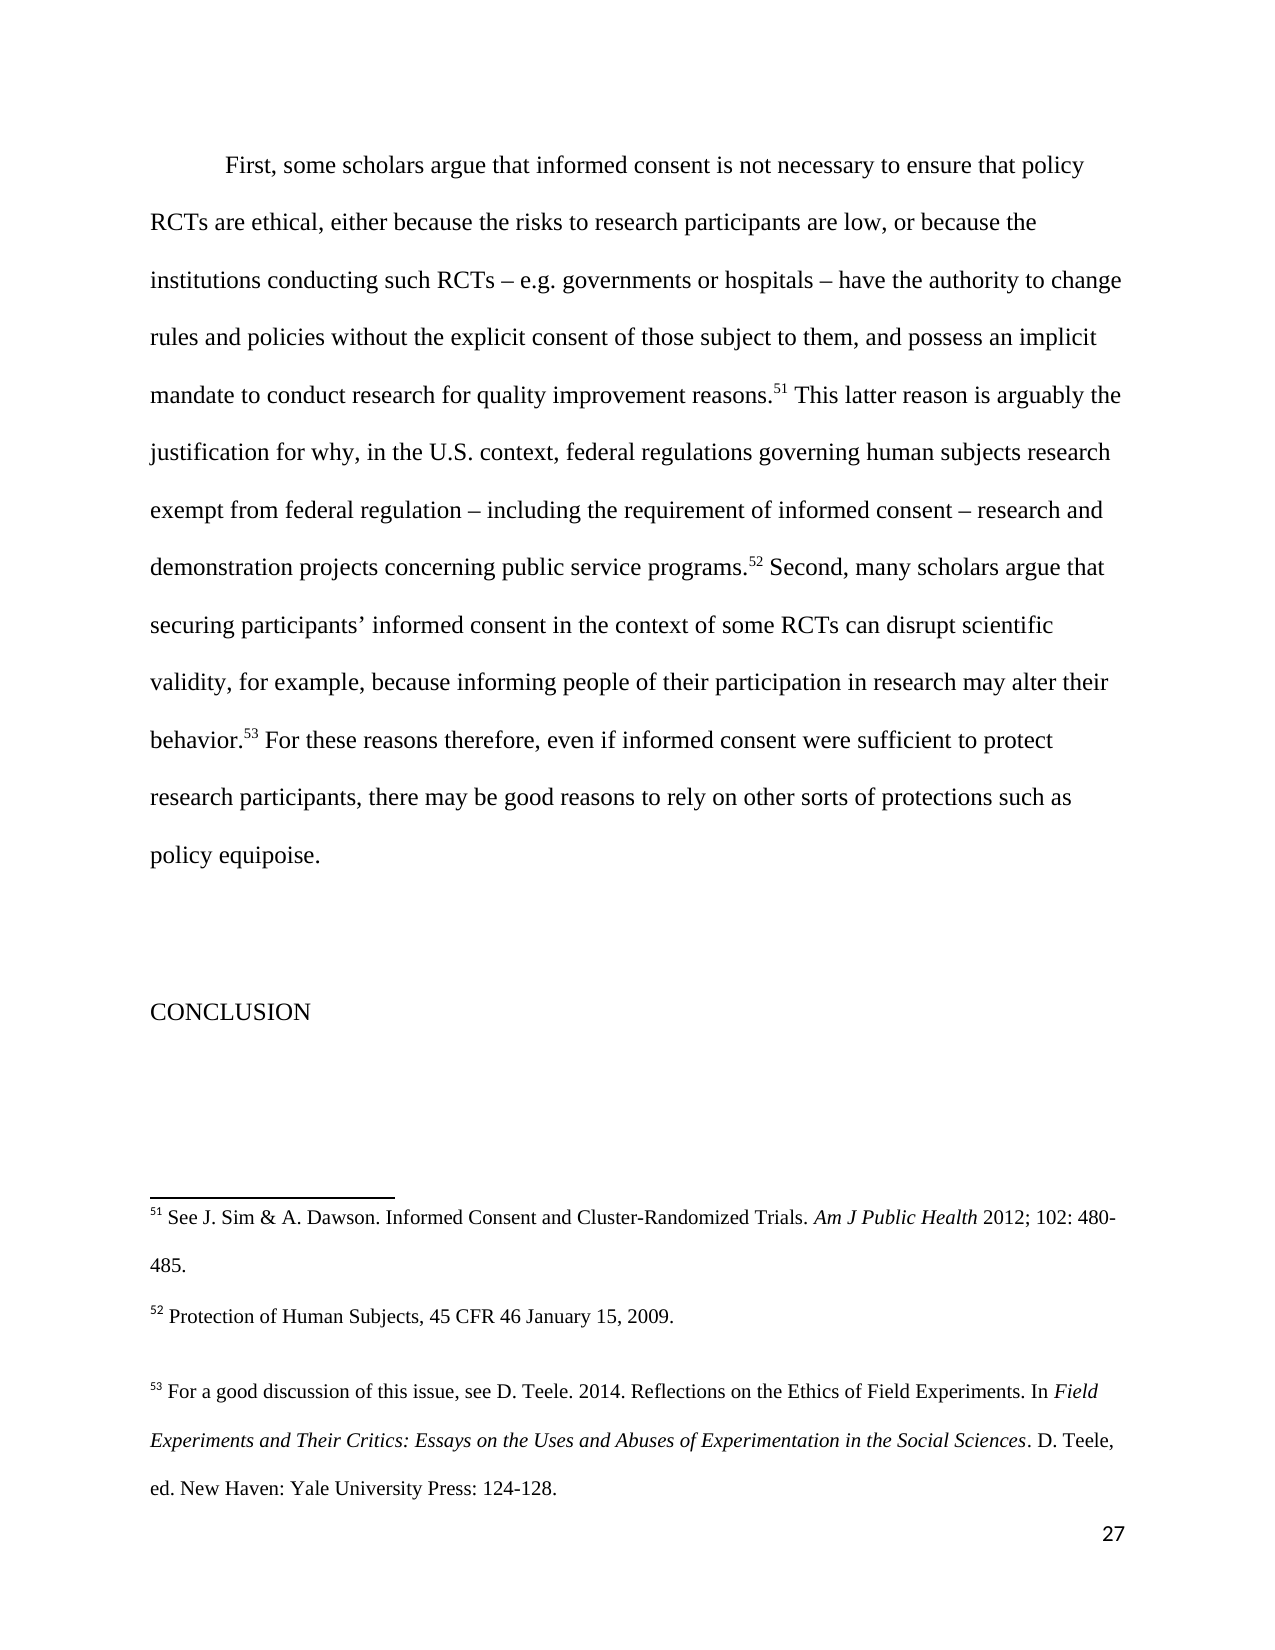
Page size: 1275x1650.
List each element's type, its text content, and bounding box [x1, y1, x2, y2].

text CONCLUSION [150, 997, 1125, 1025]
text First, some scholars argue that informed consent is not necessary to ensure that policy RCTs are ethical, either because the risks to research participants are low, or because the institutions conducting such RCTs – e.g. governments or hospitals – have the authority to change rules and policies without the explicit consent of those subject to them, and possess an implicit mandate to conduct research for quality improvement reasons. This latter reason is arguably the justification for why, in the U.S. context, federal regulations governing human subjects research exempt from federal regulation – including the requirement of informed consent – research and demonstration projects concerning public service programs. Second, many scholars argue that securing participants’ informed consent in the context of some RCTs can disrupt scientific validity, for example, because informing people of their participation in research may alter their behavior. For these reasons therefore, even if informed consent were sufficient to protect research participants, there may be good reasons to rely on other sorts of protections such as policy equipoise. [150, 150, 1125, 869]
